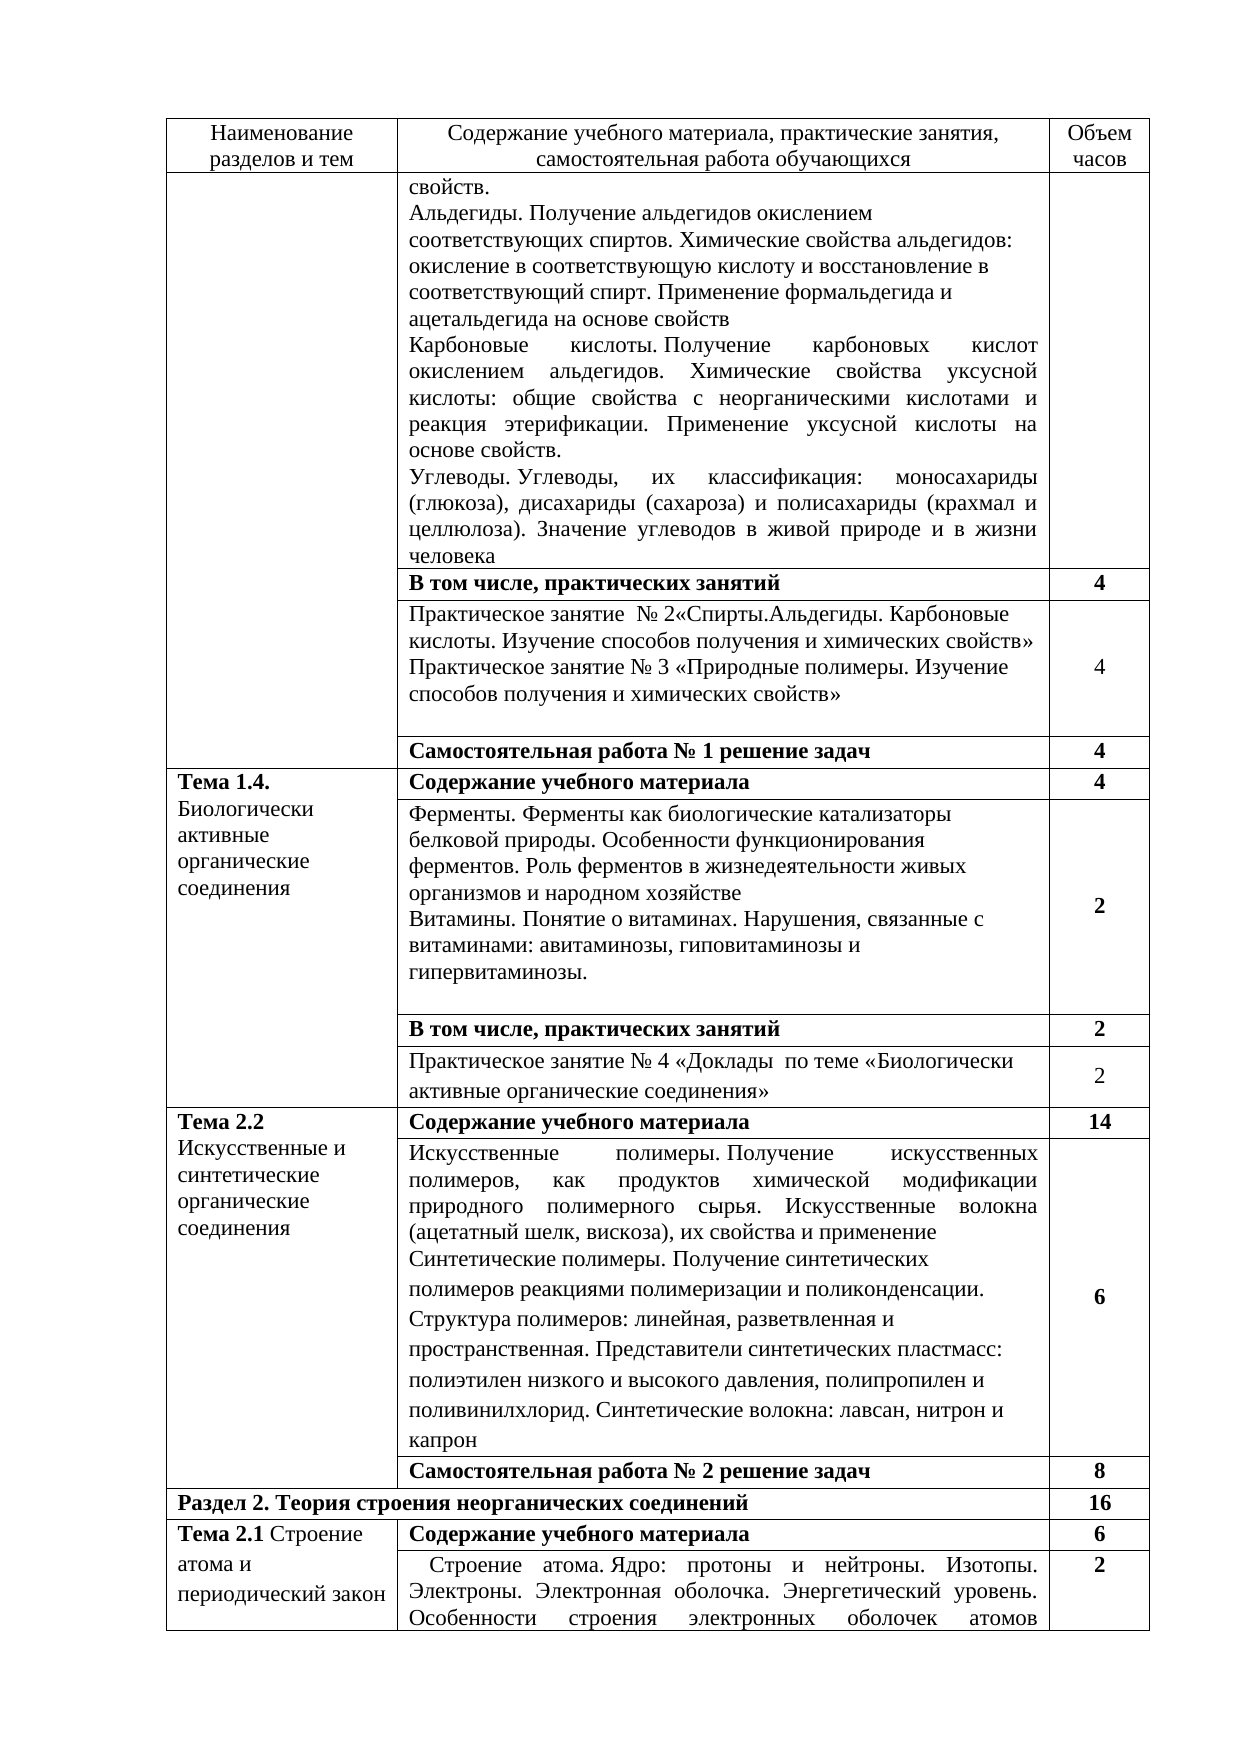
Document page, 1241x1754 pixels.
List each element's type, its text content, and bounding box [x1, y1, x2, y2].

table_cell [398, 1551, 1049, 1630]
table_cell Искусственные полимеры. Получение искусственных полимеров, как продуктов химической модификации природного полимерного сырья. Искусственные волокна (ацетатный шелк, вискоза), их свойства и применение Синтетические полимеры. Получение синтетических полимеров реакциями полимеризации и поликонденсации. Структура полимеров: линейная, разветвленная и пространственная. Представители синтетических пластмасс: полиэтилен низкого и высокого давления, полипропилен и поливинилхлорид. Синтетические волокна: лавсан, нитрон и капрон [398, 1139, 1049, 1456]
table_cell Содержание учебного материала [398, 1520, 1049, 1550]
table_cell Практическое занятие № 4 «Доклады по теме «Биологически активные органические соединения» [398, 1047, 1049, 1107]
table_cell 4 [1050, 601, 1149, 736]
table_cell Содержание учебного материала [398, 1108, 1049, 1138]
table_cell 4 [1050, 769, 1149, 799]
table_header Объем часов [1050, 119, 1149, 172]
table_cell 2 [1050, 1047, 1149, 1107]
table_cell В том числе, практических занятий [398, 569, 1049, 599]
table_cell 16 [1050, 1489, 1149, 1519]
table_cell 8 [1050, 173, 1149, 568]
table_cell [398, 173, 1049, 568]
table_cell 2 [1050, 1015, 1149, 1046]
table_header Наименование разделов и тем [167, 119, 397, 172]
table_cell 4 [1050, 569, 1149, 599]
table_cell 2 [1050, 800, 1149, 1014]
table_cell Содержание учебного материала [398, 769, 1049, 799]
table_cell Раздел 2. Теория строения неорганических соединений [167, 1489, 1049, 1519]
table_cell В том числе, практических занятий [398, 1015, 1049, 1046]
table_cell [167, 173, 397, 767]
table_cell Практическое занятие № 2«Спирты.Альдегиды. Карбоновые кислоты. Изучение способов получения и химических свойств» Практическое занятие № 3 «Природные полимеры. Изучение способов получения и химических свойств» [398, 601, 1049, 736]
table_cell Самостоятельная работа № 1 решение задач [398, 737, 1049, 767]
table_cell Тема 2.2 Искусственные и синтетические органические соединения [167, 1108, 397, 1487]
table_header Содержание учебного материала, практические занятия, самостоятельная работа обучающихся [398, 119, 1049, 172]
table_cell Самостоятельная работа № 2 решение задач [398, 1457, 1049, 1487]
table_cell Тема 1.4. Биологически активные органические соединения [167, 769, 397, 1107]
table_cell 6 [1050, 1139, 1149, 1456]
table_cell Тема 2.1 Строение атома и периодический закон Д. И. Менделеева [167, 1520, 397, 1630]
table_cell Ферменты. Ферменты как биологические катализаторы белковой природы. Особенности функционирования ферментов. Роль ферментов в жизнедеятельности живых организмов и народном хозяйстве Витамины. Понятие о витаминах. Нарушения, связанные с витаминами: авитаминозы, гиповитаминозы и гипервитаминозы. [398, 800, 1049, 1014]
table_cell 4 [1050, 737, 1149, 767]
table_cell 2 [1050, 1551, 1149, 1630]
table_cell 8 [1050, 1457, 1149, 1487]
table_cell 6 [1050, 1520, 1149, 1550]
table_cell 14 [1050, 1108, 1149, 1138]
